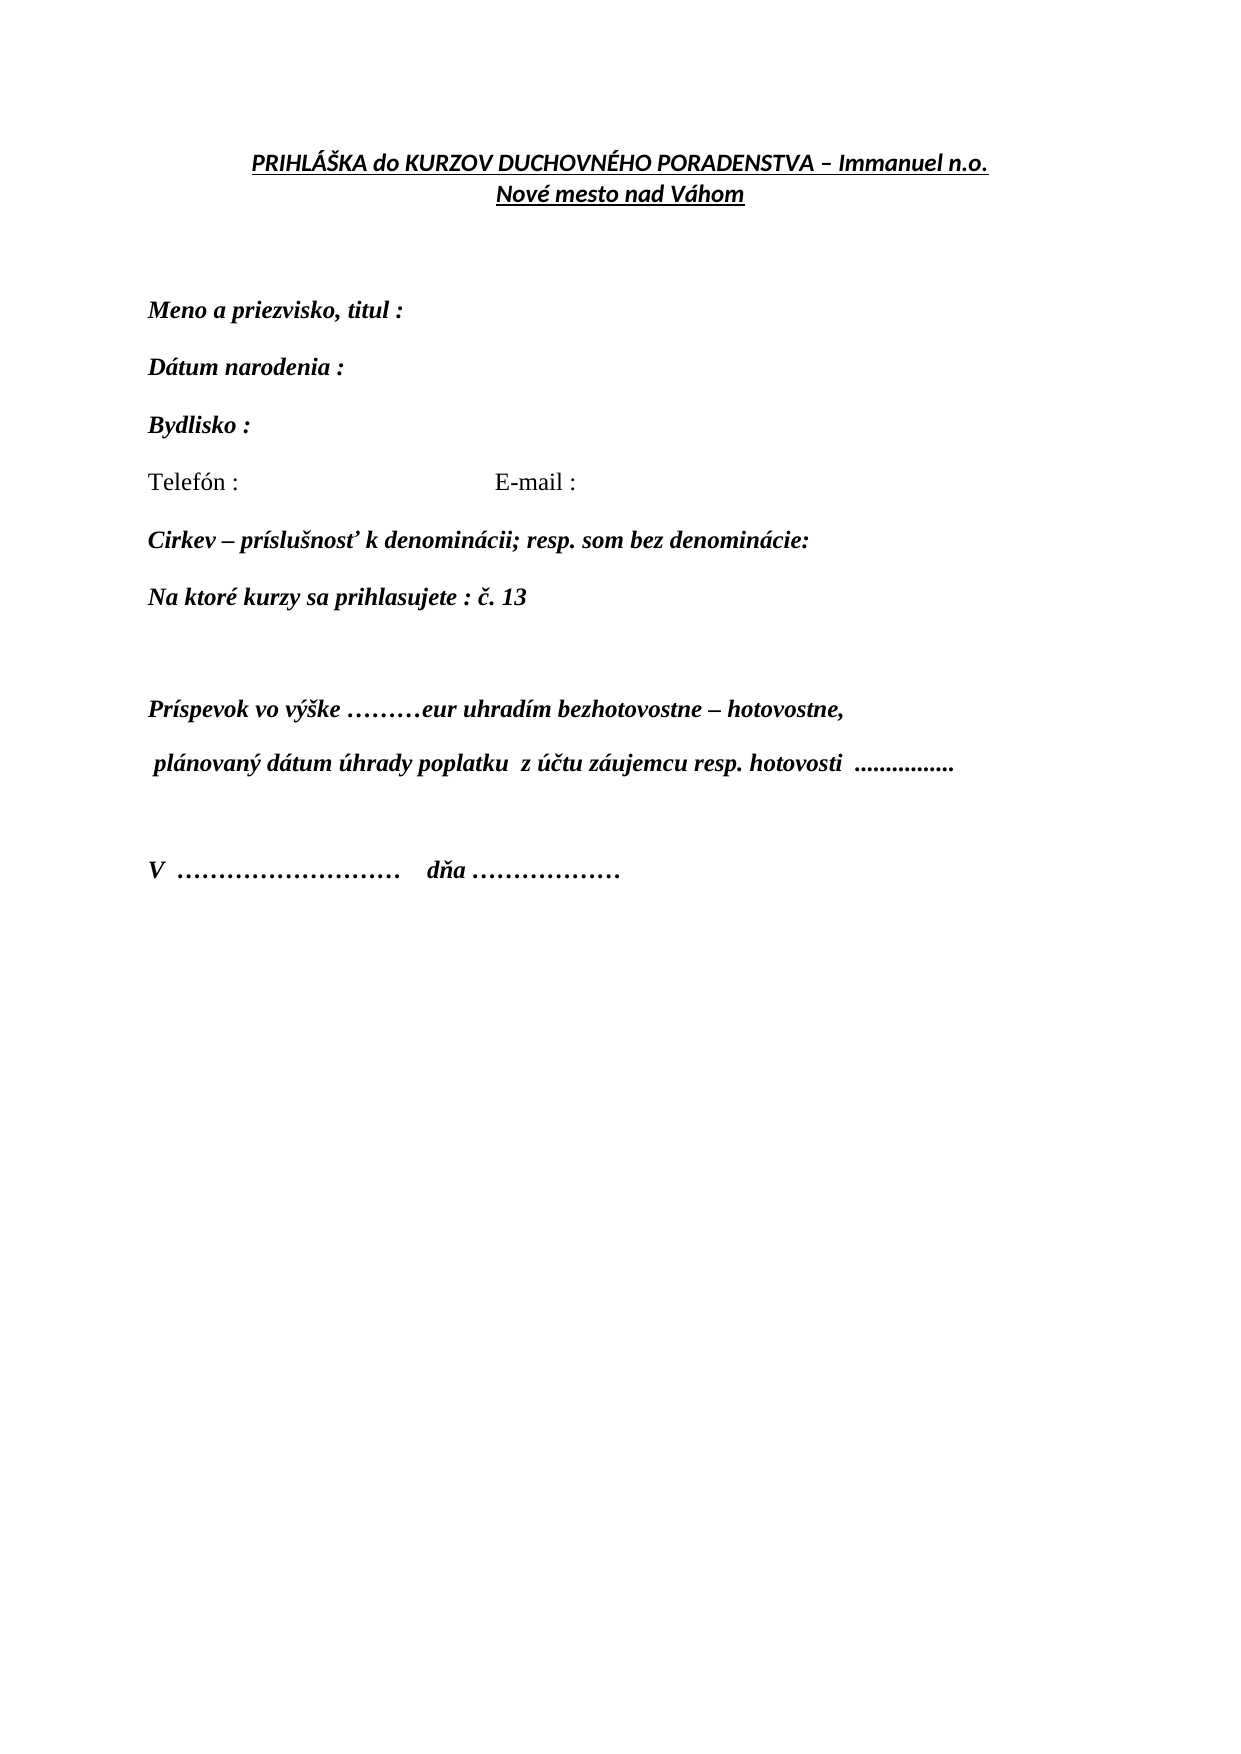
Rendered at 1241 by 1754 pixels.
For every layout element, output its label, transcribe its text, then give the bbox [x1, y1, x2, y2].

text Telefón : E-mail : [148, 467, 1093, 496]
text Dátum narodenia : [148, 352, 1093, 381]
text Na ktoré kurzy sa prihlasujete : č. 13 [148, 582, 1093, 611]
text plánovaný dátum úhrady poplatku z účtu záujemcu resp. hotovosti ................ [148, 748, 1093, 776]
text V ……………………… dňa ……………… [148, 855, 1093, 884]
text Meno a priezvisko, titul : [148, 295, 1093, 324]
text Nové mesto nad Váhom [148, 178, 1093, 209]
text PRIHLÁŠKA do KURZOV DUCHOVNÉHO PORADENSTVA – Immanuel n.o. [148, 148, 1093, 178]
text Cirkev – príslušnosť k denominácii; resp. som bez denominácie: [148, 525, 1093, 554]
text Bydlisko : [148, 410, 1093, 439]
text Príspevok vo výške ………eur uhradím bezhotovostne – hotovostne, [148, 694, 1093, 722]
